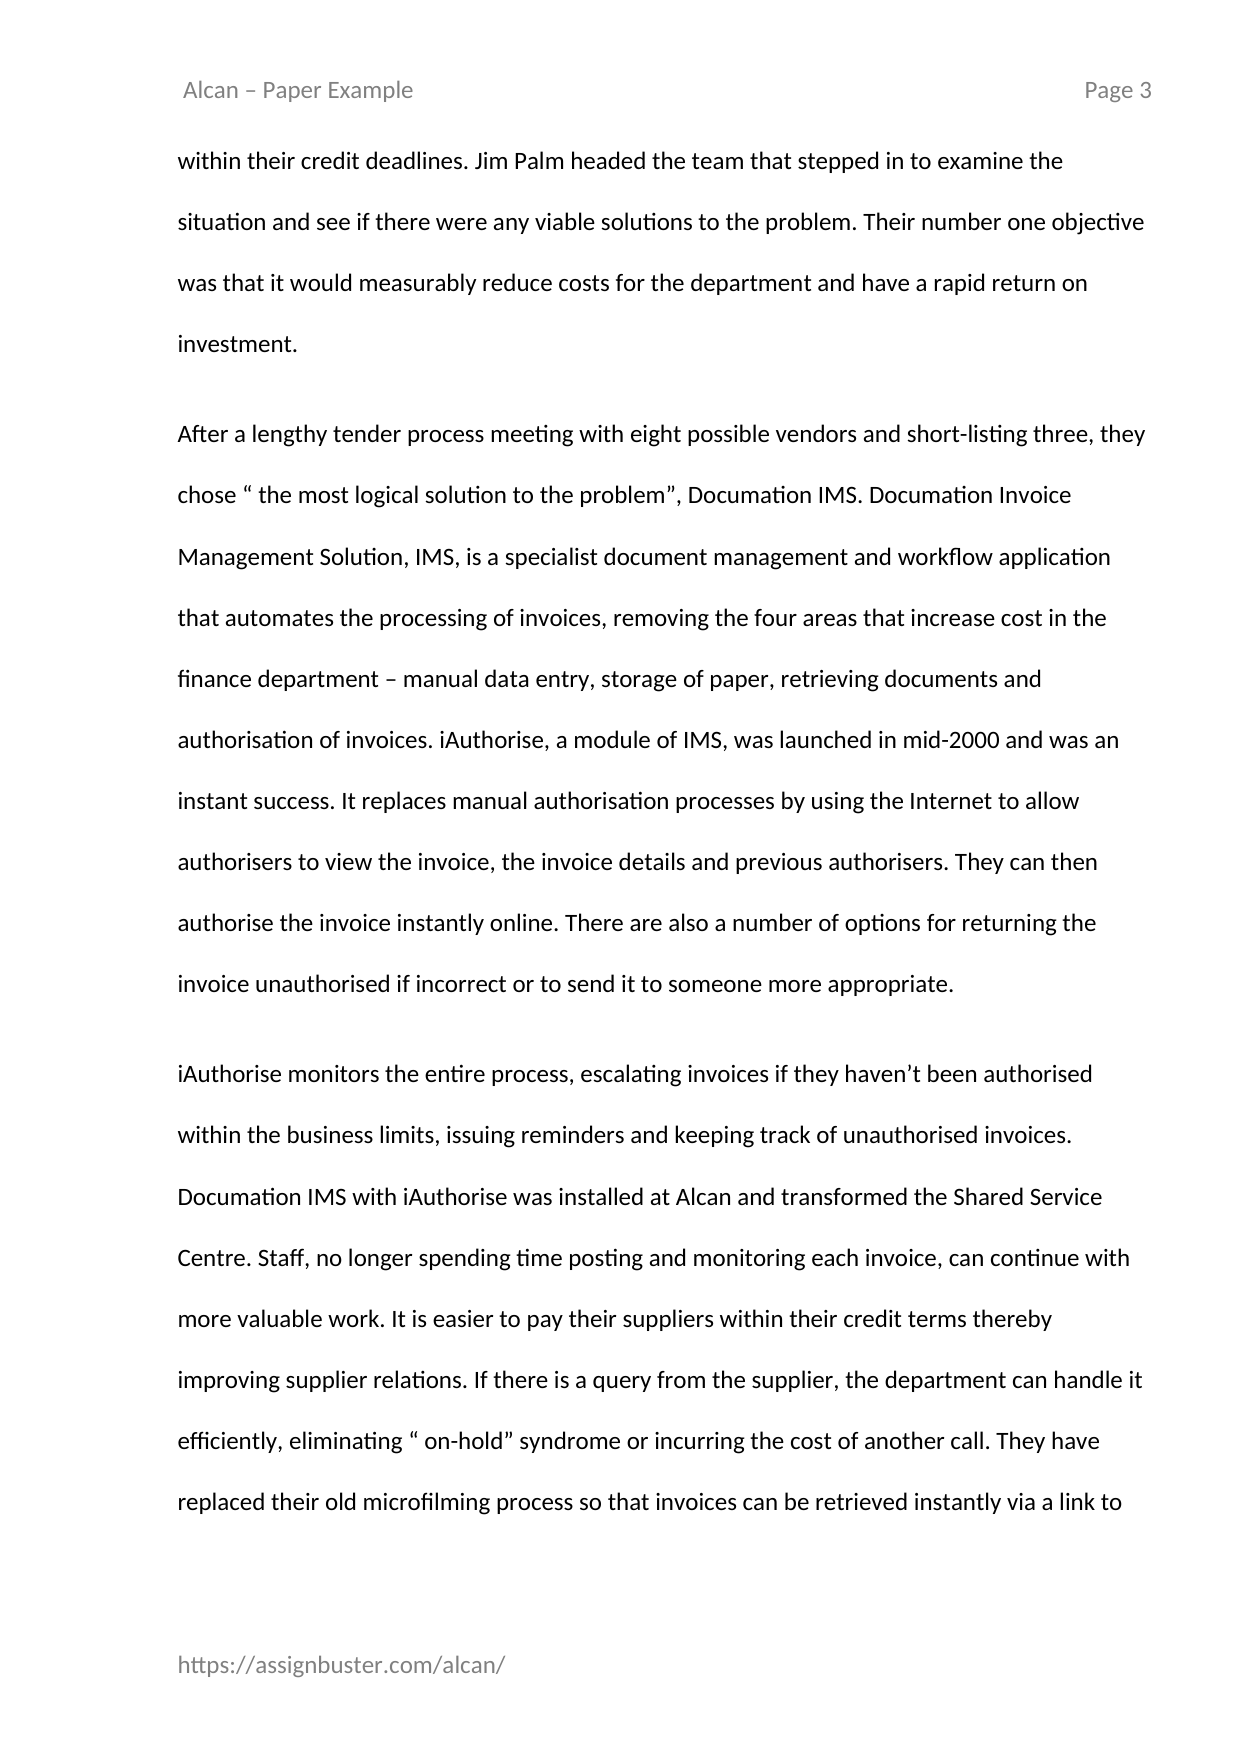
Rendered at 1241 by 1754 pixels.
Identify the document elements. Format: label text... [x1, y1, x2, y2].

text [177, 145, 1152, 359]
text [177, 1058, 1152, 1516]
text After a lengthy tender process meeting with eight possible vendors and short-listing three, they chose “ the most logical solution to the problem”, Documation IMS. Documation Invoice Management Solution, IMS, is a specialist document management and workflow application that automates the processing of invoices, removing the four areas that increase cost in the finance department – manual data entry, storage of paper, retrieving documents and authorisation of invoices. iAuthorise, a module of IMS, was launched in mid-2000 and was an instant success. It replaces manual authorisation processes by using the Internet to allow authorisers to view the invoice, the invoice details and previous authorisers. They can then authorise the invoice instantly online. There are also a number of options for returning the invoice unauthorised if incorrect or to send it to someone more appropriate. [177, 419, 1152, 998]
